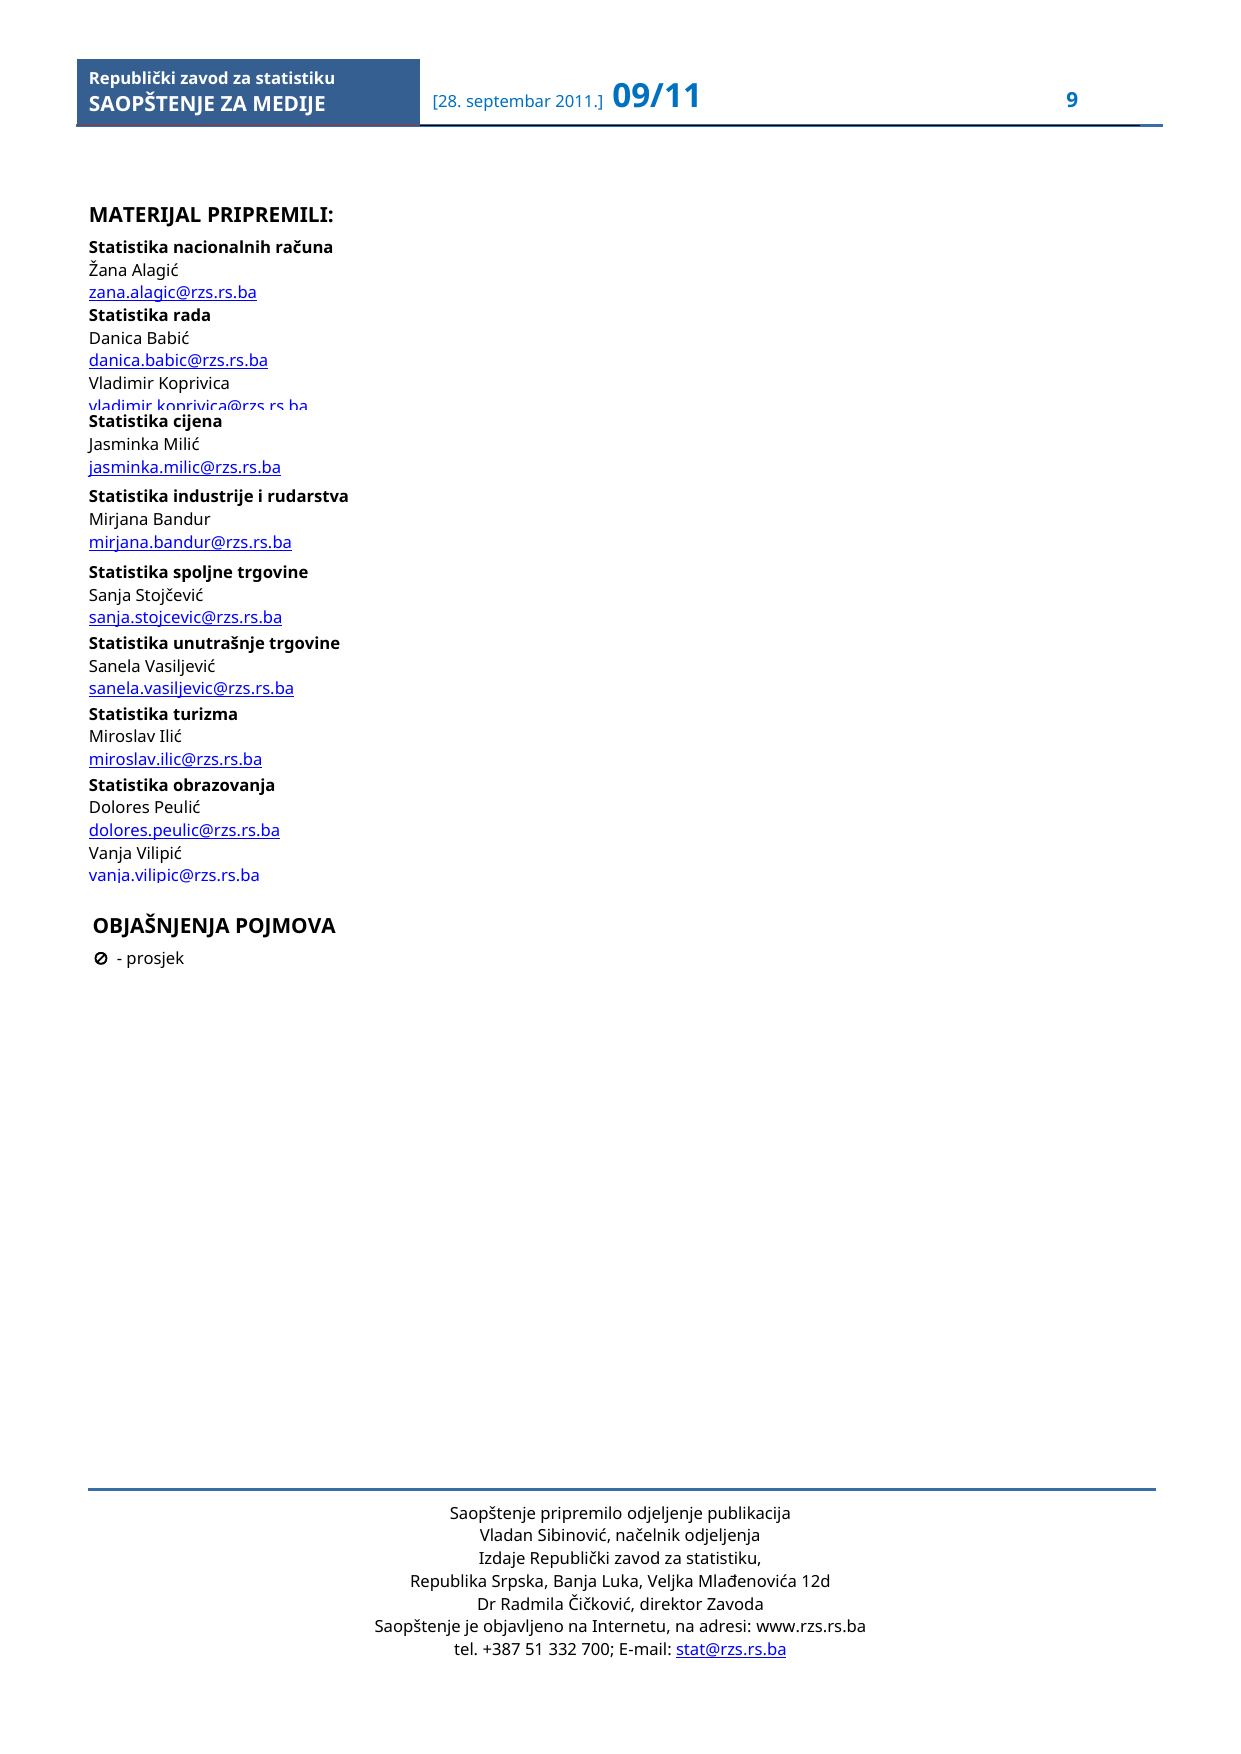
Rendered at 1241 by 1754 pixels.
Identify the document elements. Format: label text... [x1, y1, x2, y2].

table_header MATERIJAL PRIPREMILI: [78, 200, 1163, 235]
table_header [81, 1490, 1159, 1501]
table_cell Saopštenje pripremilo odjeljenje publikacija [81, 1501, 1159, 1524]
table_cell Statistika turizma Miroslav Ilić miroslav.ilic@rzs.rs.ba [78, 703, 1163, 773]
table_cell Statistika spoljne trgovine Sanja Stojčević sanja.stojcevic@rzs.rs.ba [78, 561, 1163, 632]
table_cell Statistika rada Danica Babić danica.babic@rzs.rs.ba Vladimir Koprivica vladimir.koprivica@rzs.rs.ba [78, 304, 1163, 410]
table_cell Statistika unutrašnje trgovine Sanela Vasiljević sanela.vasiljevic@rzs.rs.ba [78, 632, 1163, 702]
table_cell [81, 1524, 1159, 1680]
table_cell Statistika cijena Jasminka Milić jasminka.milic@rzs.rs.ba [78, 410, 1163, 485]
table_cell Statistika obrazovanja Dolores Peulić dolores.peulic@rzs.rs.ba Vanja Vilipić vanja.vilipic@rzs.rs.ba [78, 773, 1163, 883]
table_cell - prosjek [81, 946, 1159, 978]
table_header OBJAŠNJENJA POJMOVA [81, 911, 1159, 946]
table_cell Statistika industrije i rudarstva Mirjana Bandur mirjana.bandur@rzs.rs.ba [78, 485, 1163, 561]
table_cell Statistika nacionalnih računa Žana Alagić zana.alagic@rzs.rs.ba [78, 235, 1163, 304]
